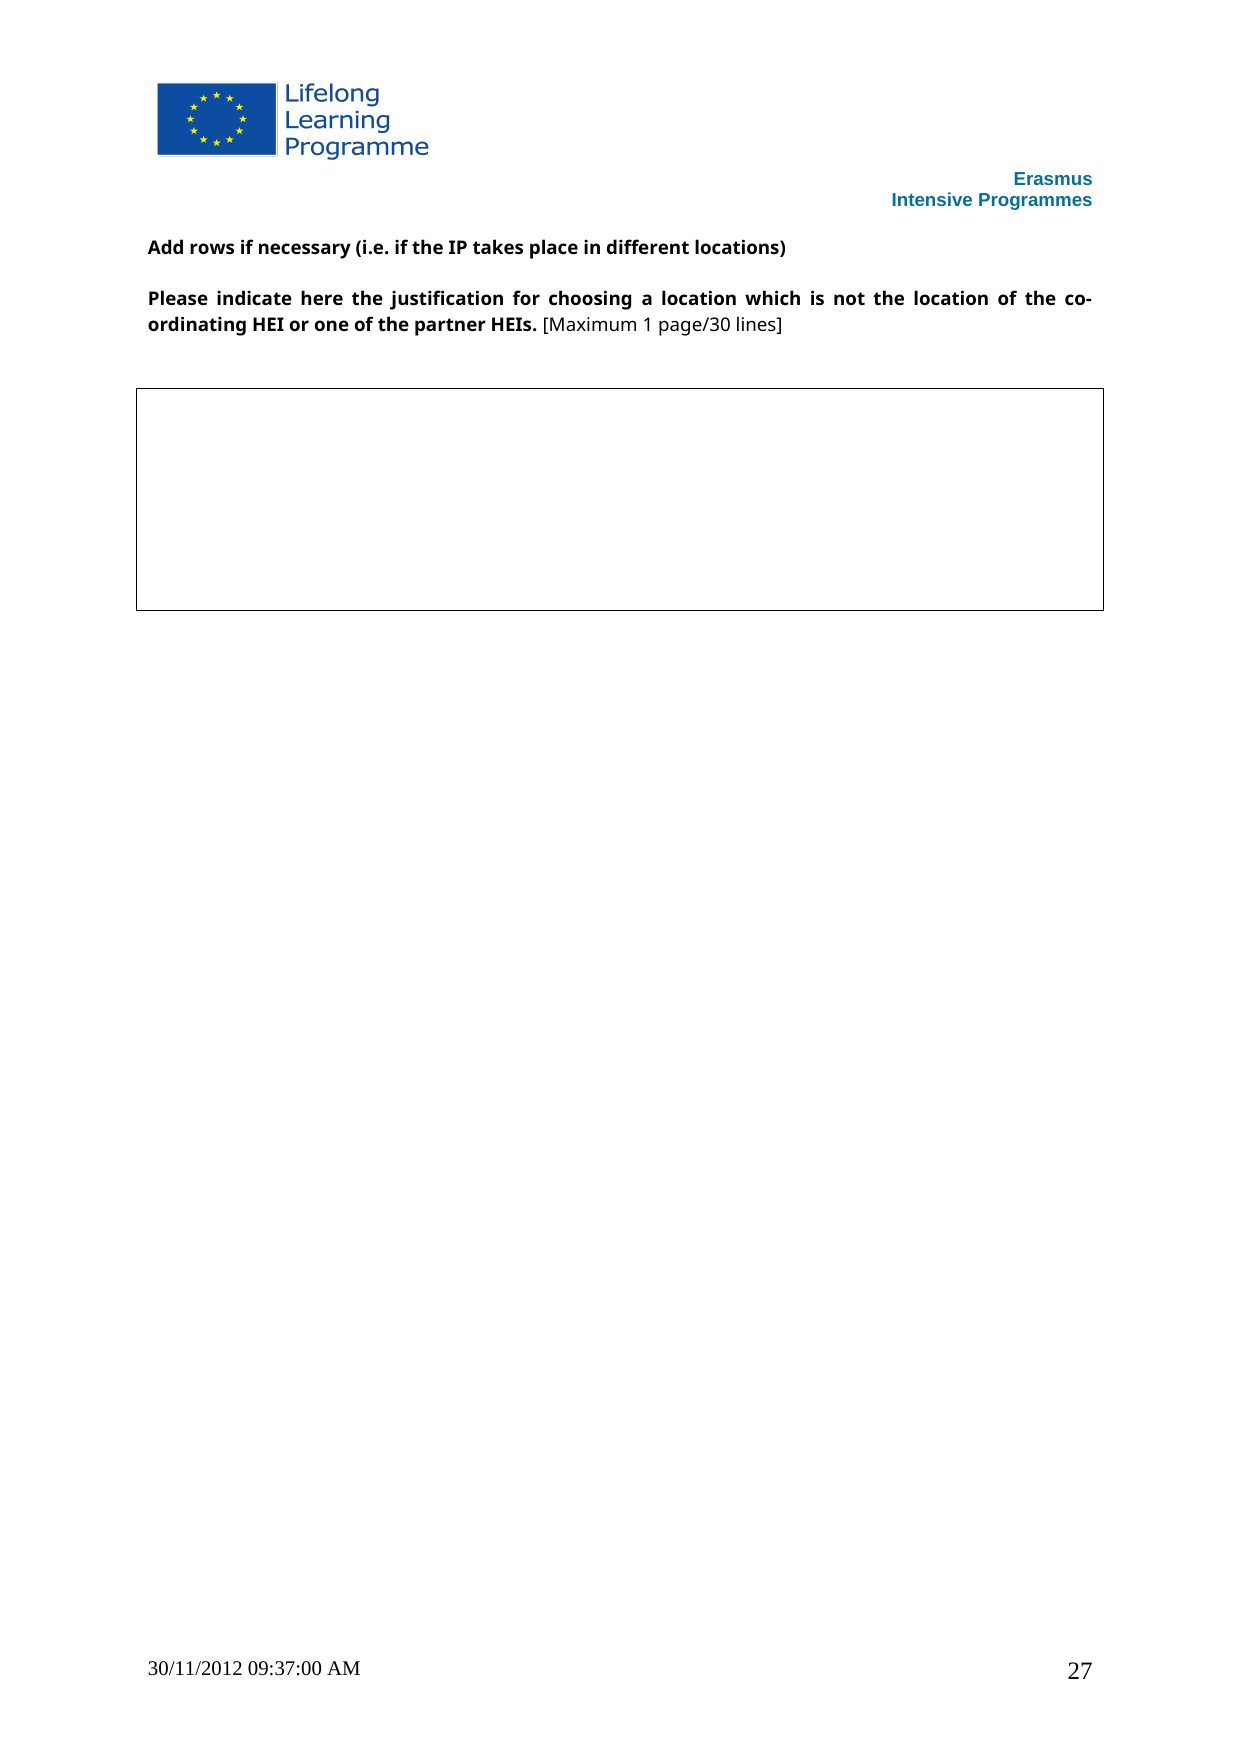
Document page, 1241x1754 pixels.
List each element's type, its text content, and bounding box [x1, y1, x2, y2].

table_header [137, 389, 1103, 610]
text Add rows if necessary (i.e. if the IP takes place in different locations) [148, 234, 1092, 260]
picture [147, 73, 454, 181]
text Please indicate here the justification for choosing a location which is not the location of the co-ordinating HEI or one of the partner HEIs. [Maximum 1 page/30 lines] [148, 285, 1092, 336]
